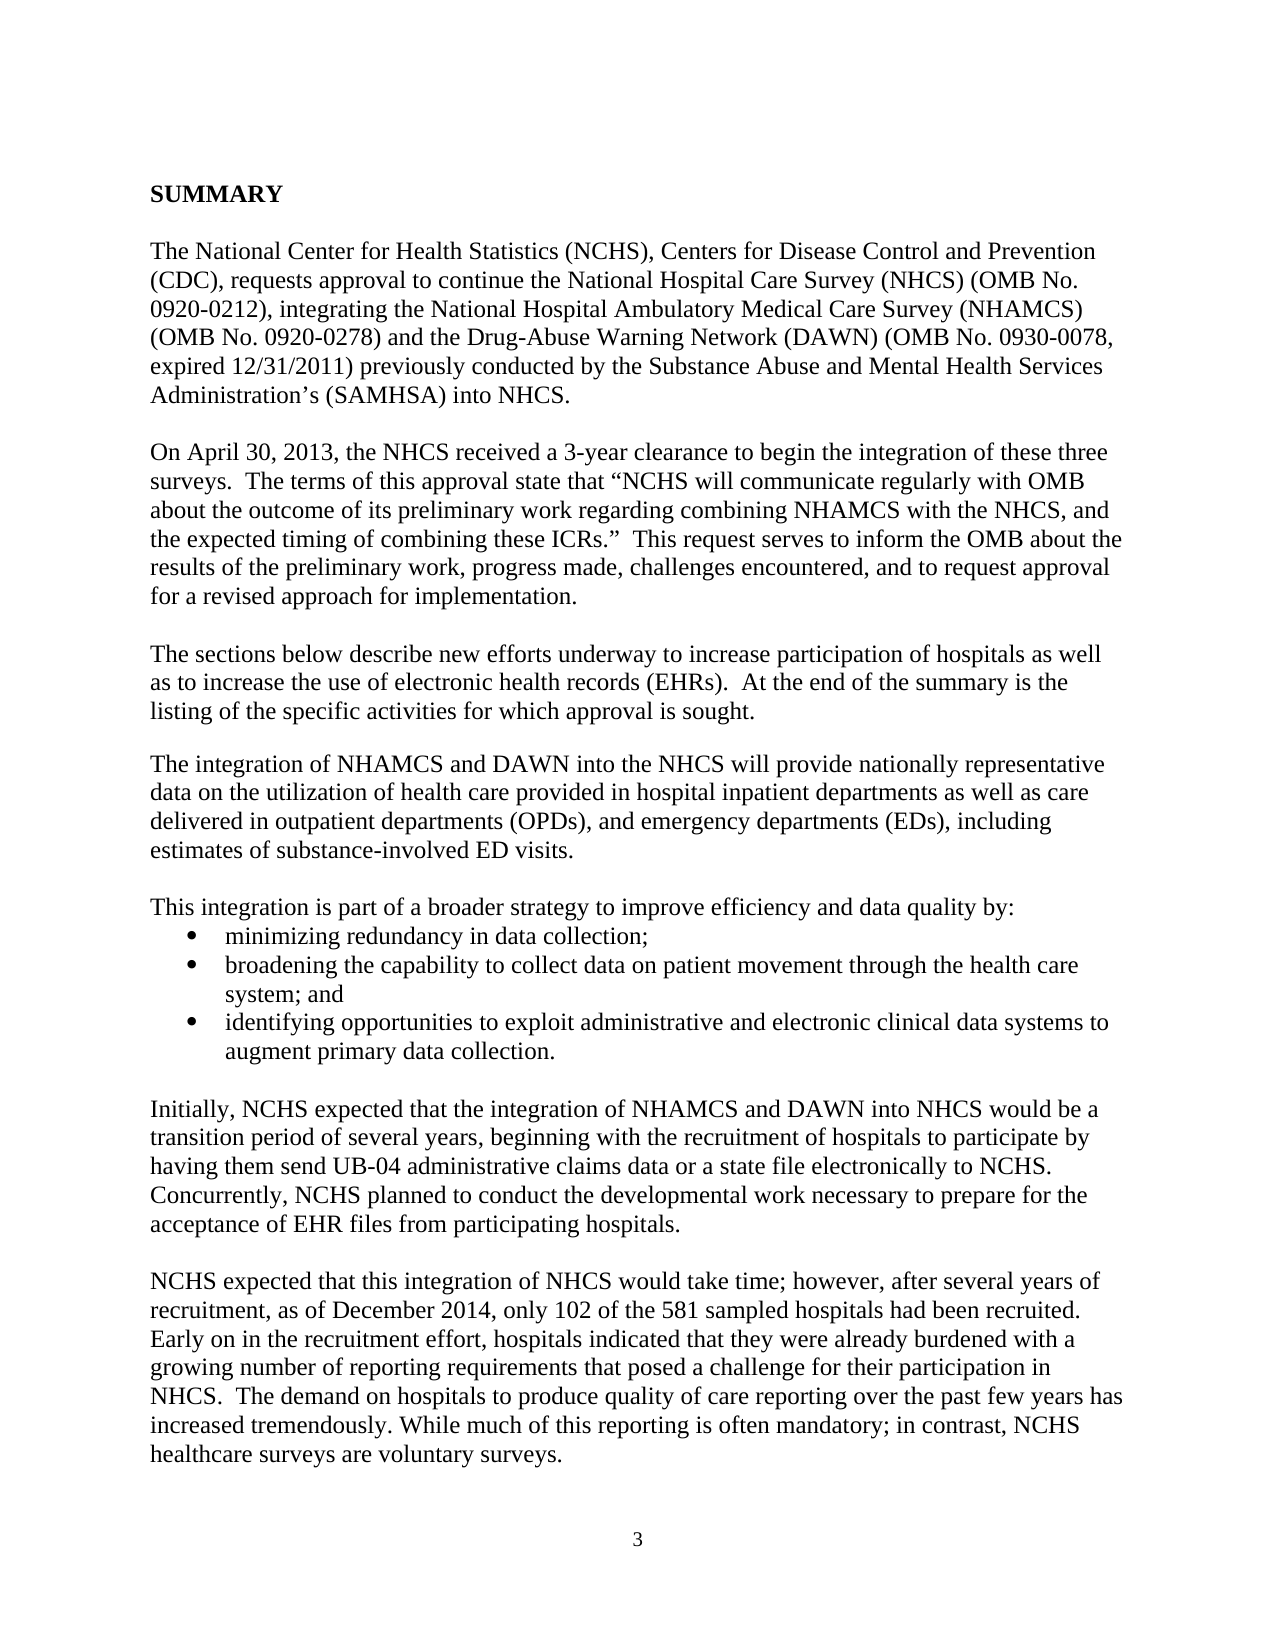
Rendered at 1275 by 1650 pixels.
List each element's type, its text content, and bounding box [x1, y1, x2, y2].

text NCHS expected that this integration of NHCS would take time; however, after several years of recruitment, as of December 2014, only 102 of the 581 sampled hospitals had been recruited. Early on in the recruitment effort, hospitals indicated that they were already burdened with a growing number of reporting requirements that posed a challenge for their participation in NHCS. The demand on hospitals to produce quality of care reporting over the past few years has increased tremendously. While much of this reporting is often mandatory; in contrast, NCHS healthcare surveys are voluntary surveys. [150, 1266, 1125, 1467]
text The sections below describe new efforts underway to increase participation of hospitals as well as to increase the use of electronic health records (EHRs). At the end of the summary is the listing of the specific activities for which approval is sought. [150, 639, 1125, 725]
list broadening the capability to collect data on patient movement through the health care system; and [187, 950, 1125, 1007]
text The National Center for Health Statistics (NCHS), Centers for Disease Control and Prevention (CDC), requests approval to continue the National Hospital Care Survey (NHCS) (OMB No. 0920-0212), integrating the National Hospital Ambulatory Medical Care Survey (NHAMCS) (OMB No. 0920-0278) and the Drug-Abuse Warning Network (DAWN) (OMB No. 0930-0078, expired 12/31/2011) previously conducted by the Substance Abuse and Mental Health Services Administration’s (SAMHSA) into NHCS. [150, 236, 1125, 409]
list identifying opportunities to exploit administrative and electronic clinical data systems to augment primary data collection. [187, 1007, 1125, 1065]
text Initially, NCHS expected that the integration of NHAMCS and DAWN into NHCS would be a transition period of several years, beginning with the recruitment of hospitals to participate by having them send UB-04 administrative claims data or a state file electronically to NCHS. Concurrently, NCHS planned to conduct the developmental work necessary to prepare for the acceptance of EHR files from participating hospitals. [150, 1094, 1125, 1237]
text The integration of NHAMCS and DAWN into the NHCS will provide nationally representative data on the utilization of health care provided in hospital inpatient departments as well as care delivered in outpatient departments (OPDs), and emergency departments (EDs), including estimates of substance-involved ED visits. [150, 749, 1125, 864]
text This integration is part of a broader strategy to improve efficiency and data quality by: [150, 892, 1125, 921]
list minimizing redundancy in data collection; [187, 921, 1125, 950]
text SUMMARY [150, 179, 1125, 207]
text On April 30, 2013, the NHCS received a 3-year clearance to begin the integration of these three surveys. The terms of this approval state that “NCHS will communicate regularly with OMB about the outcome of its preliminary work regarding combining NHAMCS with the NHCS, and the expected timing of combining these ICRs.” This request serves to inform the OMB about the results of the preliminary work, progress made, challenges encountered, and to request approval for a revised approach for implementation. [150, 437, 1125, 610]
